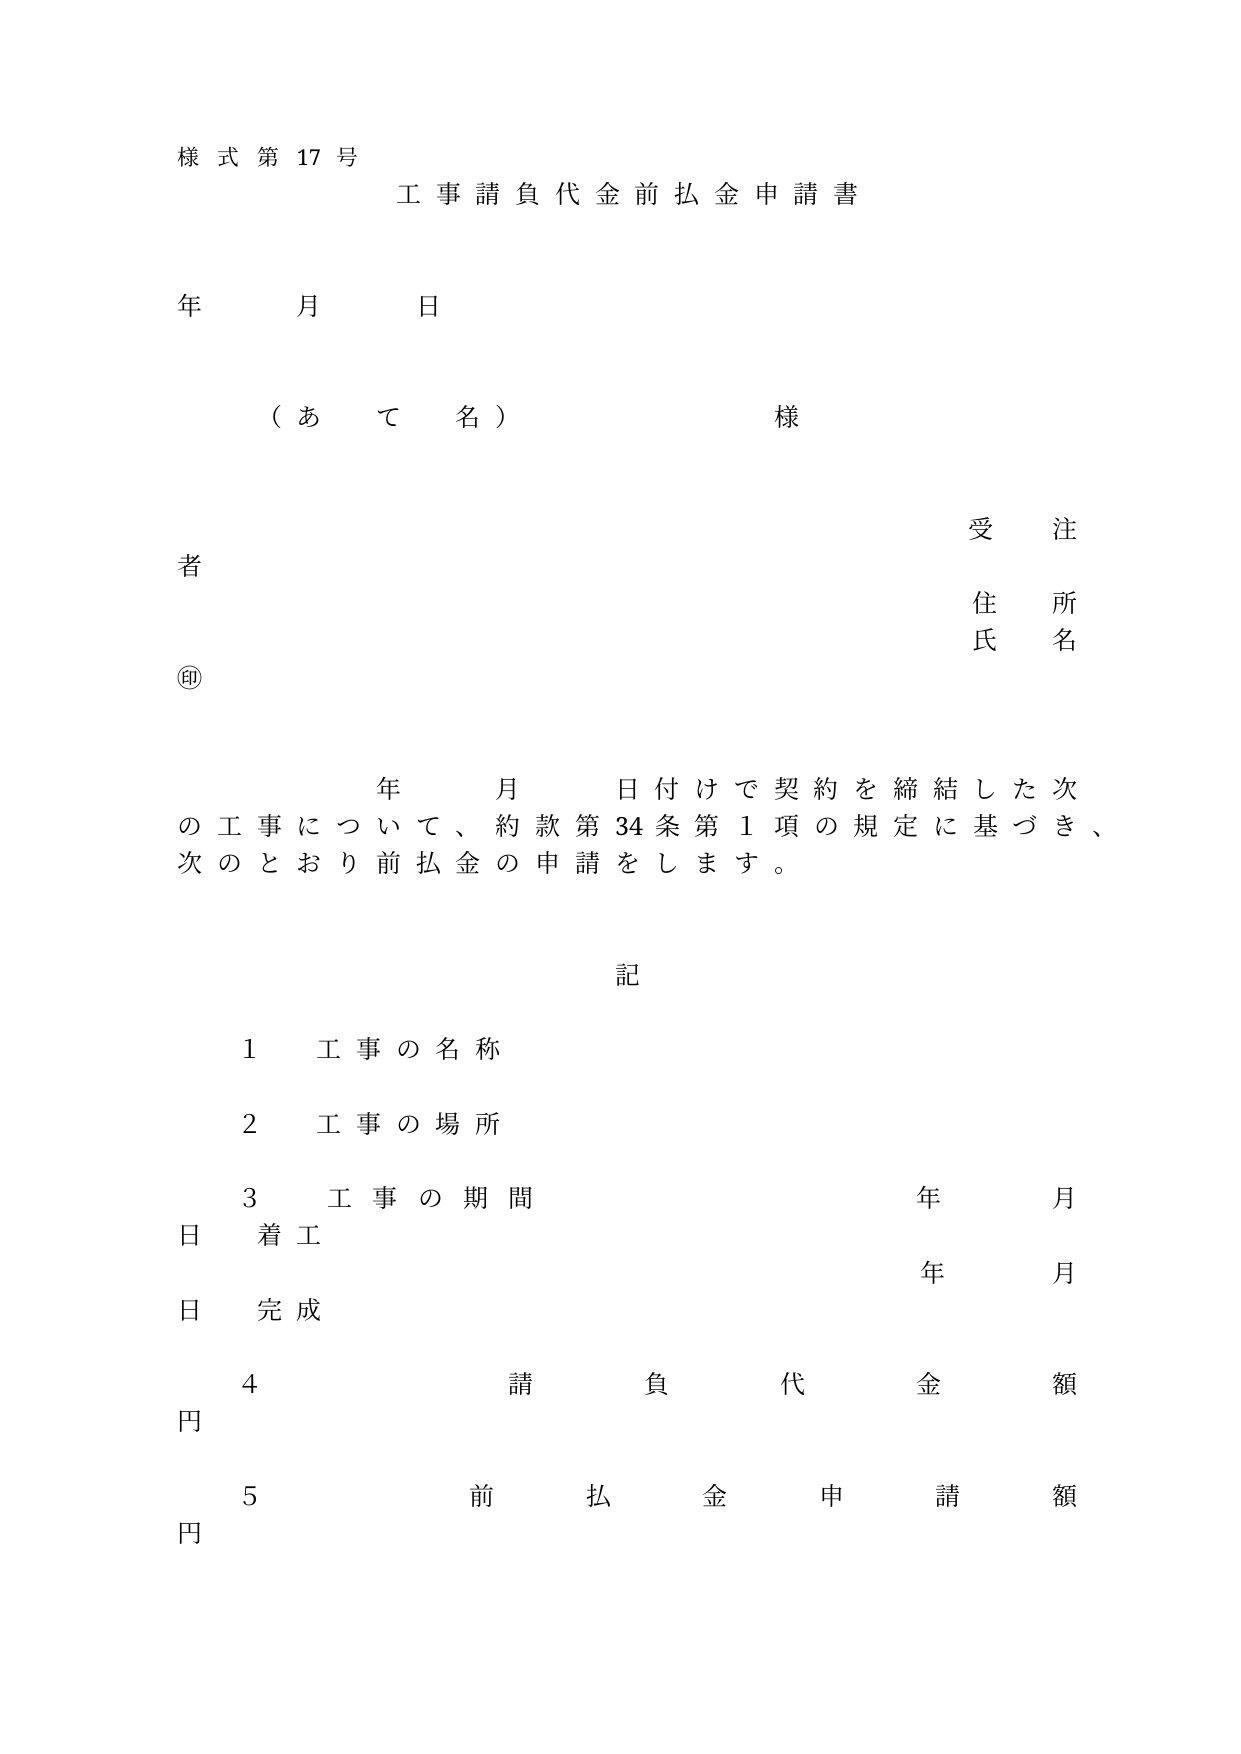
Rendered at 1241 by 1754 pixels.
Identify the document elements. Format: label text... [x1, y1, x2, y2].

text １ 工事の名称 [177, 1029, 1092, 1067]
text ２ 工事の場所 [177, 1104, 1092, 1141]
text 年 月 日付けで契約を締結した次の工事について、約款第34条第１項の規定に基づき、次のとおり前払金の申請をします｡ [177, 769, 1092, 881]
text （あ て 名） 様 [177, 397, 1092, 434]
text 住 所 [177, 583, 1092, 620]
text 受 注 者 [177, 509, 1092, 583]
text ３ 工事の期間 年 月 日 着工 [177, 1178, 1092, 1253]
text 氏 名 ㊞ [177, 620, 1092, 695]
text 年 月 日 完成 [177, 1253, 1092, 1327]
subtitle 記 [177, 955, 1092, 992]
text 様式第17号 [177, 137, 1092, 174]
text ５ 前払金申請額 円 [177, 1476, 1092, 1550]
text ４ 請負代金額 円 [177, 1364, 1092, 1438]
text 工事請負代金前払金申請書 [177, 174, 1092, 211]
text 年 月 日 [177, 248, 1092, 323]
